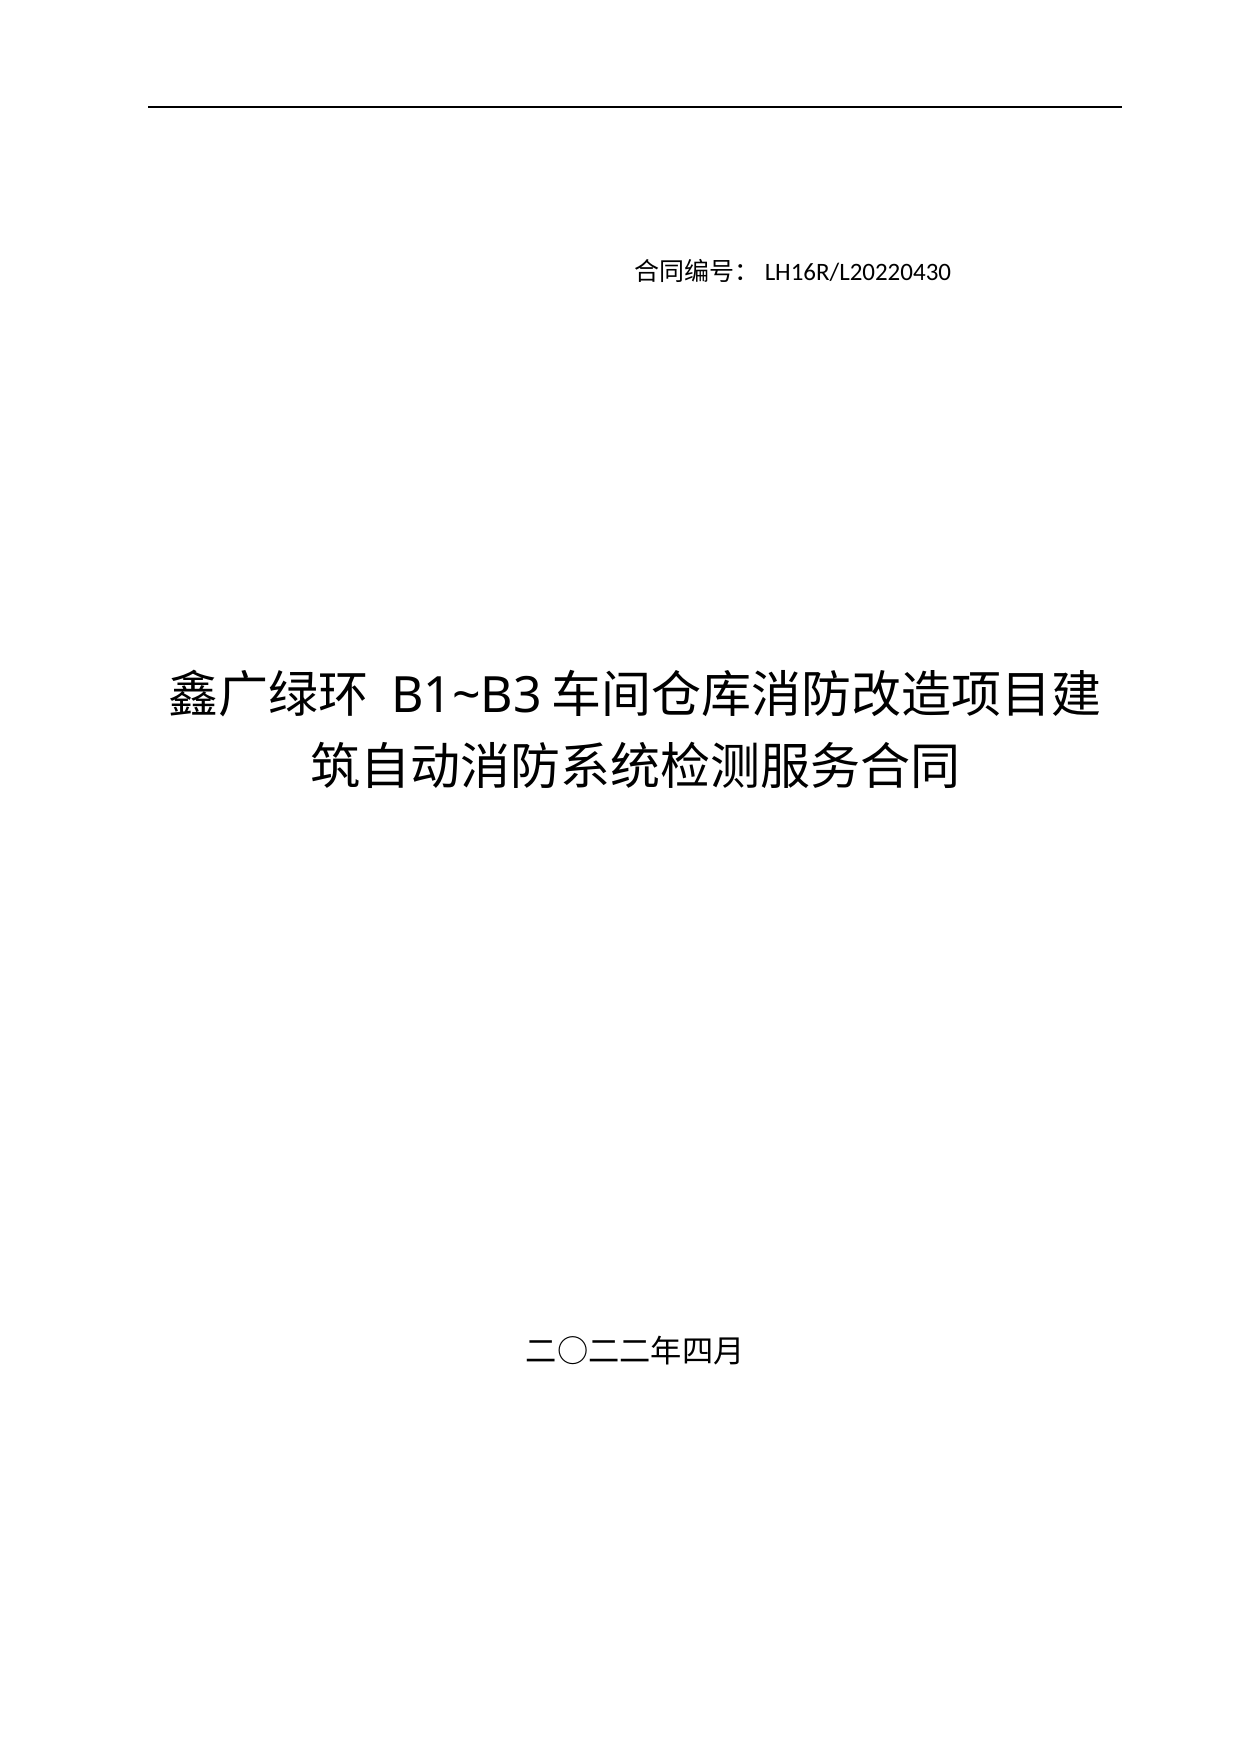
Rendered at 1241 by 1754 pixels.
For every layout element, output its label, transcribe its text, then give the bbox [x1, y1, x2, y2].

text 二○二二年四月 [148, 1326, 1122, 1372]
text 合同编号： LH16R/L20220430 [148, 251, 1122, 288]
text 鑫广绿环 B1~B3车间仓库消防改造项目建筑自动消防系统检测服务合同 [148, 654, 1122, 799]
